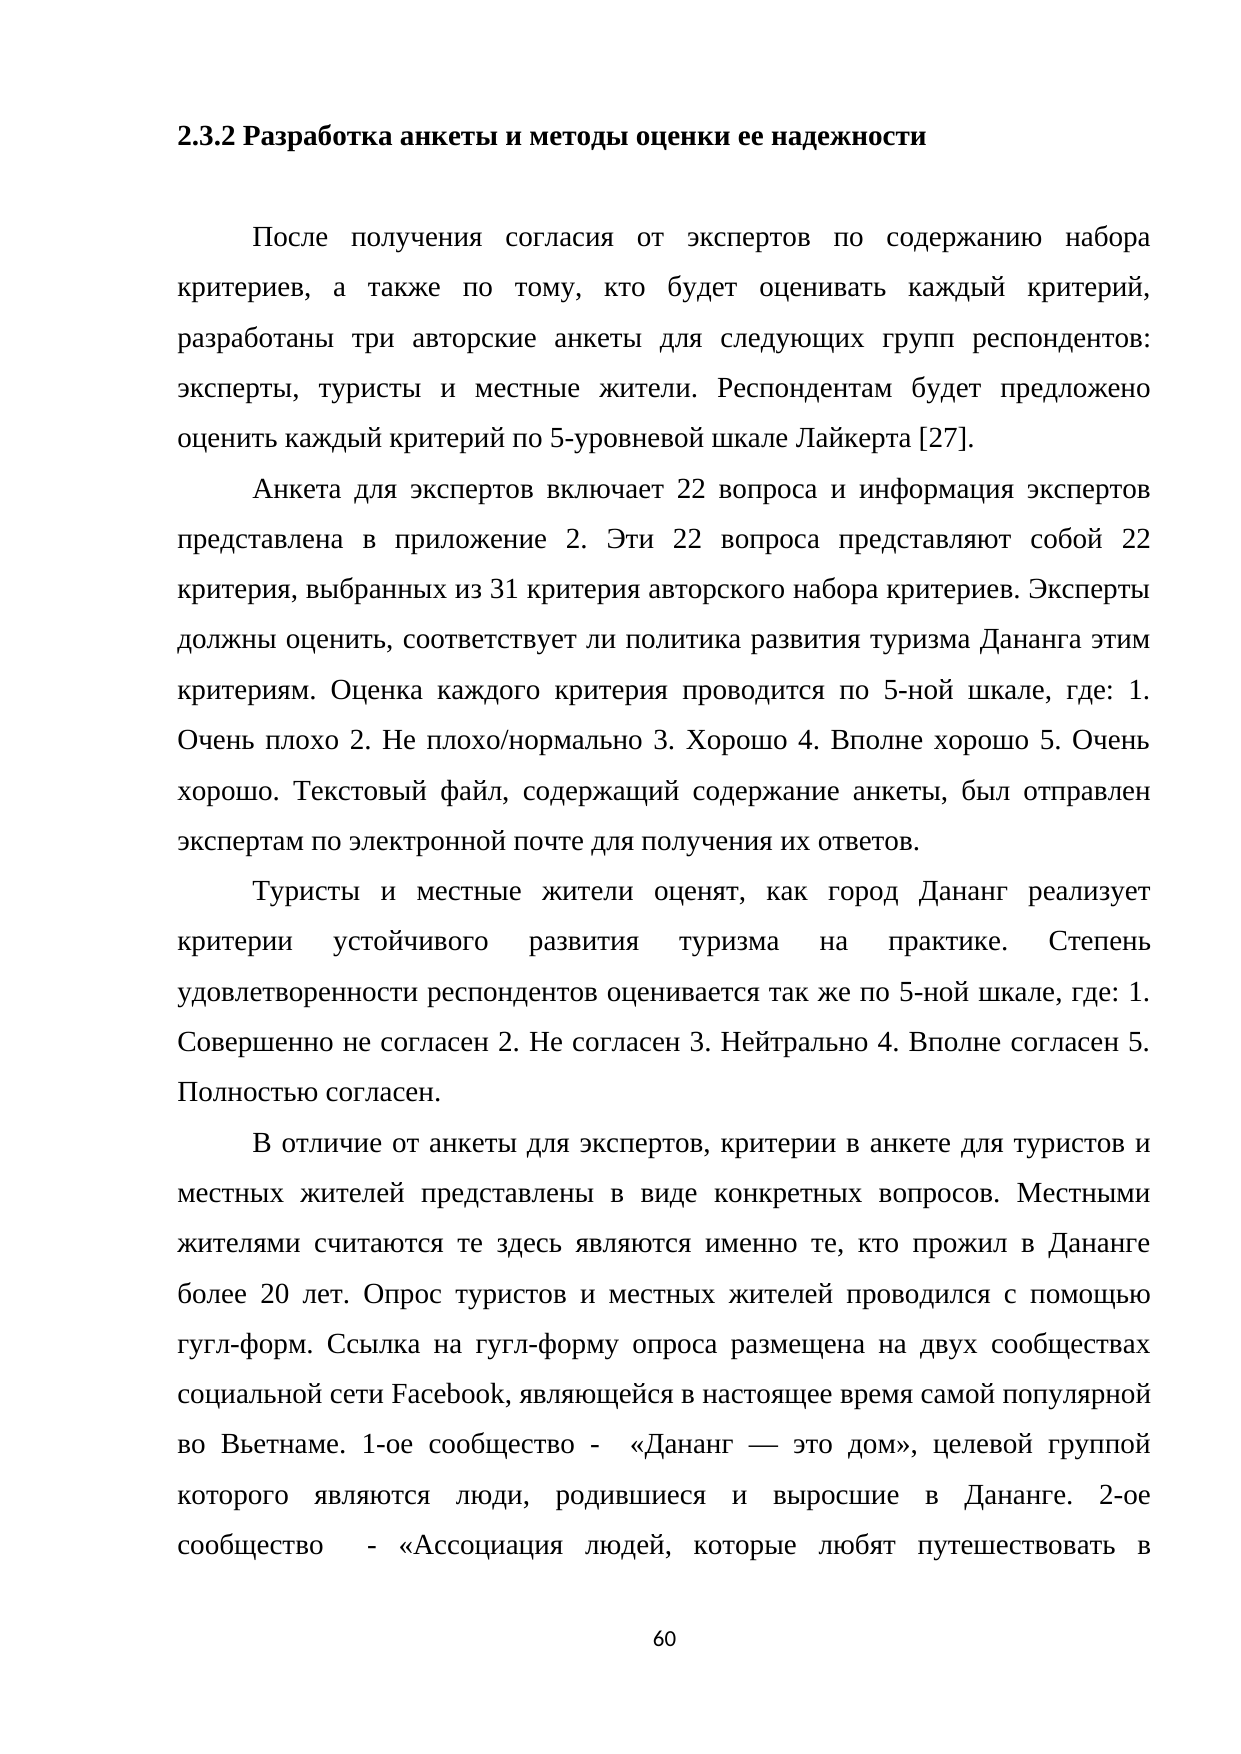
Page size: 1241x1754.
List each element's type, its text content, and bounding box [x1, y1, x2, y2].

subtitle 2.3.2 Разработка анкеты и методы оценки ее надежности [177, 118, 1152, 152]
text После получения согласия от экспертов по содержанию набора критериев, а также по тому, кто будет оценивать каждый критерий, разработаны три авторские анкеты для следующих групп респондентов: эксперты, туристы и местные жители. Респондентам будет предложено оценить каждый критерий по 5-уровневой шкале Лайкерта [27]. [177, 219, 1152, 454]
text Туристы и местные жители оценят, как город Дананг реализует критерии устойчивого развития туризма на практике. Степень удовлетворенности респондентов оценивается так же по 5-ной шкале, где: 1. Совершенно не согласен 2. Не согласен 3. Нейтрально 4. Вполне согласен 5. Полностью согласен. [177, 873, 1152, 1108]
text Анкета для экспертов включает 22 вопроса и информация экспертов представлена ​​в приложение 2. Эти 22 вопроса представляют собой 22 критерия, выбранных из 31 критерия авторского набора критериев. Эксперты должны оценить, соответствует ли политика развития туризма Дананга этим критериям. Оценка каждого критерия проводится по 5-ной шкале, где: 1. Очень плохо 2. Не плохо/нормально 3. Хорошо 4. Вполне хорошо 5. Очень хорошо. Текстовый файл, содержащий содержание анкеты, был отправлен экспертам по электронной почте для получения их ответов. [177, 471, 1152, 856]
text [177, 1125, 1152, 1561]
